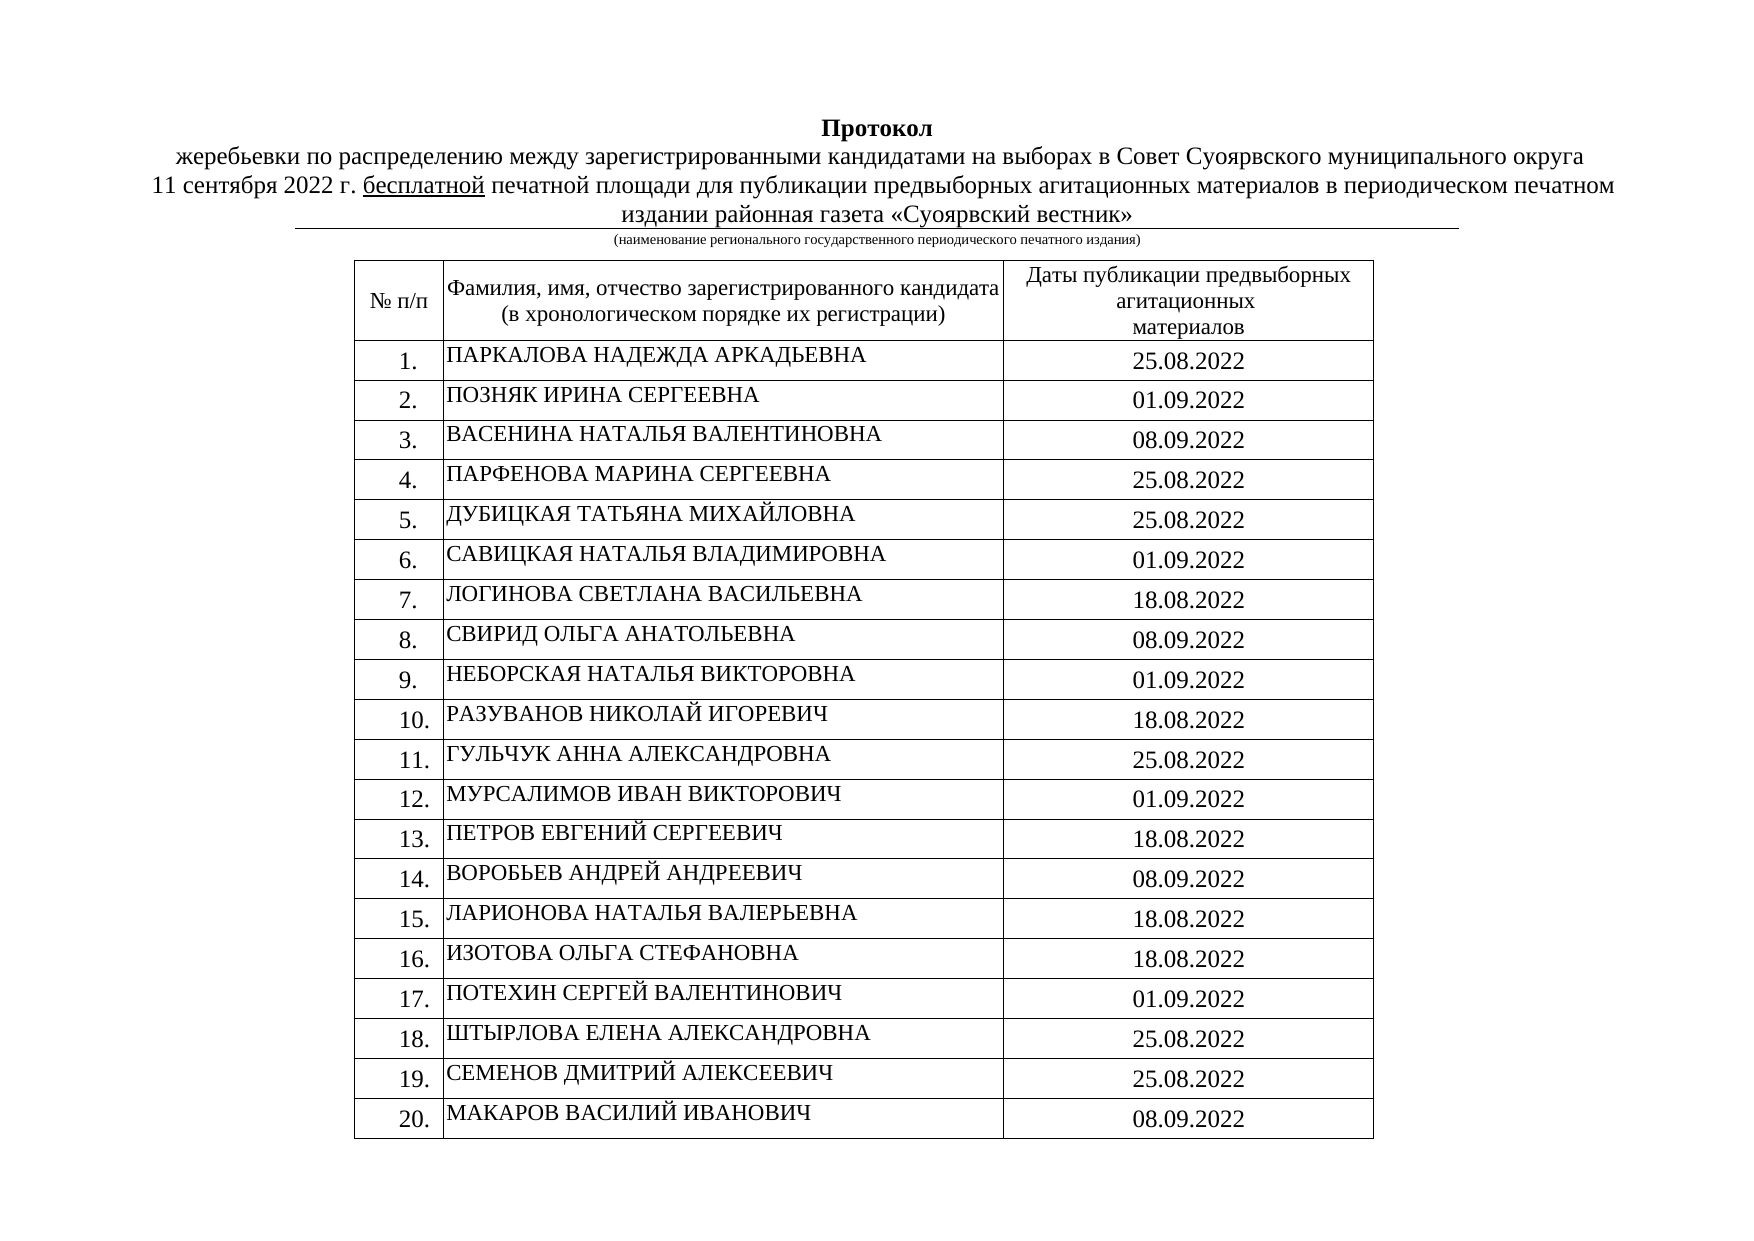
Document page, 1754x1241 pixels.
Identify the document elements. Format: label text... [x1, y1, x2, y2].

table_cell 08.09.2022 [1004, 421, 1373, 459]
table_cell САВИЦКАЯ НАТАЛЬЯ ВЛАДИМИРОВНА [444, 540, 1003, 579]
table_cell [355, 460, 443, 499]
table_cell 01.09.2022 [1004, 780, 1373, 818]
table_cell 25.08.2022 [1004, 460, 1373, 499]
table_cell ПАРФЕНОВА МАРИНА СЕРГЕЕВНА [444, 460, 1003, 499]
table_cell 08.09.2022 [1004, 620, 1373, 659]
table_header Даты публикации предвыборных агитационных материалов [1004, 261, 1373, 340]
table_cell 18.08.2022 [1004, 700, 1373, 739]
table_cell МУРСАЛИМОВ ИВАН ВИКТОРОВИЧ [444, 780, 1003, 818]
table_cell ГУЛЬЧУК АННА АЛЕКСАНДРОВНА [444, 740, 1003, 778]
table_cell [355, 500, 443, 539]
table_cell [355, 660, 443, 699]
table_cell СВИРИД ОЛЬГА АНАТОЛЬЕВНА [444, 620, 1003, 659]
table_cell ПЕТРОВ ЕВГЕНИЙ СЕРГЕЕВИЧ [444, 820, 1003, 858]
table_cell ВОРОБЬЕВ АНДРЕЙ АНДРЕЕВИЧ [444, 859, 1003, 898]
table_cell [355, 1099, 443, 1138]
table_cell ПОЗНЯК ИРИНА СЕРГЕЕВНА [444, 381, 1003, 419]
table_cell 25.08.2022 [1004, 1059, 1373, 1098]
table_cell 18.08.2022 [1004, 580, 1373, 619]
table_cell ЛОГИНОВА СВЕТЛАНА ВАСИЛЬЕВНА [444, 580, 1003, 619]
table_cell СЕМЕНОВ ДМИТРИЙ АЛЕКСЕЕВИЧ [444, 1059, 1003, 1098]
table_cell [355, 979, 443, 1018]
table_cell 25.08.2022 [1004, 500, 1373, 539]
table_cell 01.09.2022 [1004, 540, 1373, 579]
table_cell 25.08.2022 [1004, 1019, 1373, 1058]
table_cell [355, 780, 443, 818]
table_cell 25.08.2022 [1004, 341, 1373, 379]
table_cell [355, 580, 443, 619]
table_cell [355, 899, 443, 938]
table_cell 01.09.2022 [1004, 979, 1373, 1018]
table_header № п/п [355, 261, 443, 340]
table_cell 18.08.2022 [1004, 939, 1373, 978]
table_cell ЛАРИОНОВА НАТАЛЬЯ ВАЛЕРЬЕВНА [444, 899, 1003, 938]
table_cell ПАРКАЛОВА НАДЕЖДА АРКАДЬЕВНА [444, 341, 1003, 379]
table_cell 01.09.2022 [1004, 381, 1373, 419]
table_cell [355, 620, 443, 659]
table_cell [355, 540, 443, 579]
table_cell 18.08.2022 [1004, 820, 1373, 858]
table_cell 08.09.2022 [1004, 1099, 1373, 1138]
table_cell [355, 1059, 443, 1098]
table_cell ВАСЕНИНА НАТАЛЬЯ ВАЛЕНТИНОВНА [444, 421, 1003, 459]
table_cell ДУБИЦКАЯ ТАТЬЯНА МИХАЙЛОВНА [444, 500, 1003, 539]
table_cell МАКАРОВ ВАСИЛИЙ ИВАНОВИЧ [444, 1099, 1003, 1138]
table_cell [355, 939, 443, 978]
table_cell ПОТЕХИН СЕРГЕЙ ВАЛЕНТИНОВИЧ [444, 979, 1003, 1018]
table_cell [355, 740, 443, 778]
table_cell ШТЫРЛОВА ЕЛЕНА АЛЕКСАНДРОВНА [444, 1019, 1003, 1058]
table_cell [355, 1019, 443, 1058]
table_cell [355, 341, 443, 379]
table_cell [355, 820, 443, 858]
table_cell РАЗУВАНОВ НИКОЛАЙ ИГОРЕВИЧ [444, 700, 1003, 739]
table_cell ИЗОТОВА ОЛЬГА СТЕФАНОВНА [444, 939, 1003, 978]
table_cell 25.08.2022 [1004, 740, 1373, 778]
table_cell НЕБОРСКАЯ НАТАЛЬЯ ВИКТОРОВНА [444, 660, 1003, 699]
table_cell 01.09.2022 [1004, 660, 1373, 699]
text 11 сентября 2022 г. бесплатной печатной площади для публикации предвыборных агитационных материалов в периодическом печатном издании районная газета «Суоярвский вестник» [118, 170, 1636, 228]
table_cell 08.09.2022 [1004, 859, 1373, 898]
text жеребьевки по распределению между зарегистрированными кандидатами на выборах в Совет Суоярвского муниципального округа [118, 141, 1636, 170]
text (наименование регионального государственного периодического печатного издания) [295, 229, 1459, 259]
table_cell [355, 700, 443, 739]
table_cell [355, 381, 443, 419]
table_cell [355, 421, 443, 459]
table_cell [355, 859, 443, 898]
table_header Фамилия, имя, отчество зарегистрированного кандидата (в хронологическом порядке их регистрации) [444, 261, 1003, 340]
text Протокол [118, 113, 1636, 141]
table_cell 18.08.2022 [1004, 899, 1373, 938]
